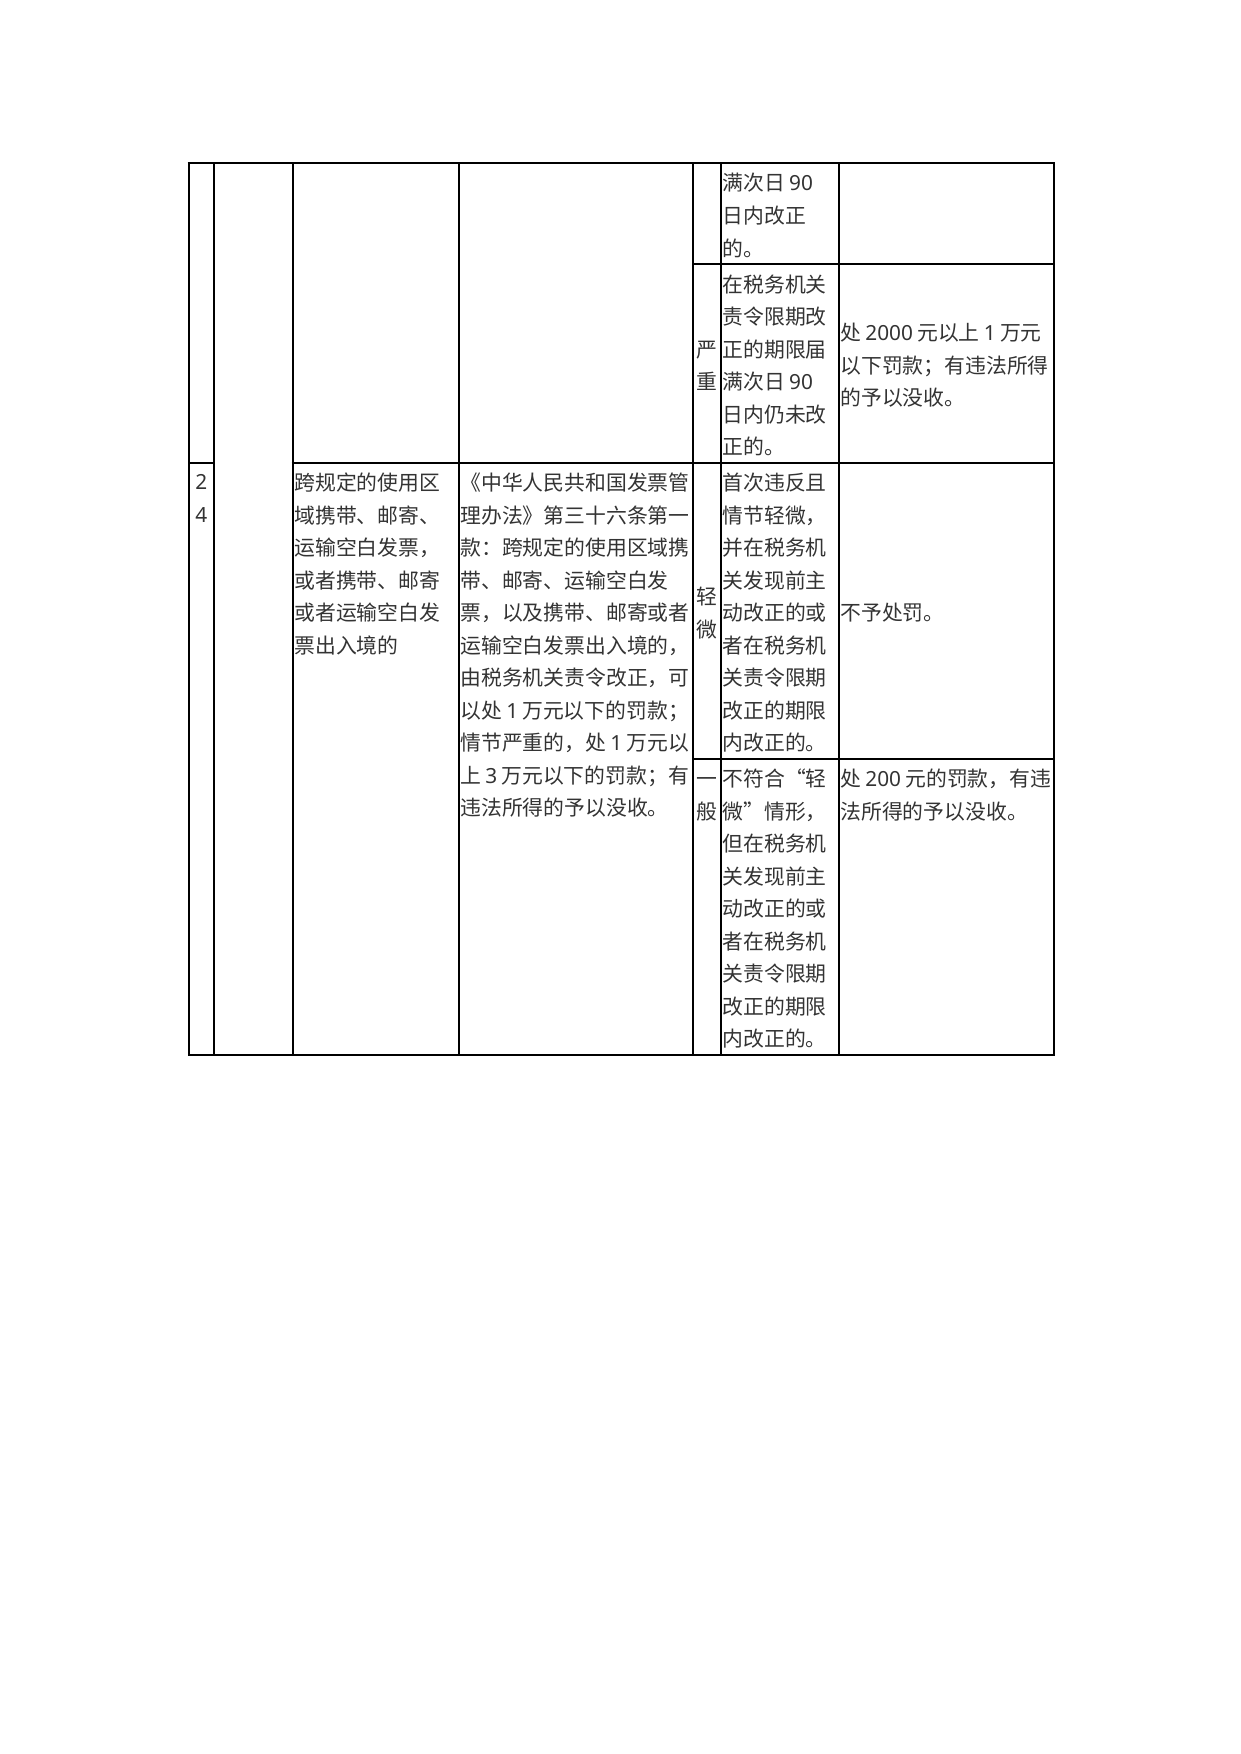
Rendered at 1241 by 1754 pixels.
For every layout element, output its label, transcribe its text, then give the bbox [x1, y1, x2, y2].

table_cell 在税务机关责令限期改正的期限届满次日90日内仍未改正的。 [722, 265, 838, 462]
table_cell 不符合“轻微”情形，但在税务机关发现前主动改正的或者在税务机关责令限期改正的期限内改正的。 [722, 760, 838, 1054]
table_cell 跨规定的使用区域携带、邮寄、运输空白发票，或者携带、邮寄或者运输空白发票出入境的 [294, 464, 458, 1054]
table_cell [840, 164, 1053, 263]
table_cell 处200元的罚款，有违法所得的予以没收。 [840, 760, 1053, 1054]
table_cell 24 [190, 464, 213, 1054]
table_cell 处2000元以上1万元以下罚款；有违法所得的予以没收。 [840, 265, 1053, 462]
table_cell 首次违反且情节轻微，并在税务机关发现前主动改正的或者在税务机关责令限期改正的期限内改正的。 [722, 464, 838, 758]
table_cell 《中华人民共和国发票管理办法》第三十六条第一款：跨规定的使用区域携带、邮寄、运输空白发票，以及携带、邮寄或者运输空白发票出入境的，由税务机关责令改正，可以处1万元以下的罚款；情节严重的，处1万元以上3万元以下的罚款；有违法所得的予以没收。 [460, 464, 692, 1054]
table_cell 不予处罚。 [840, 464, 1053, 758]
table_cell 严重 [694, 265, 720, 462]
table_cell 一般 [694, 760, 720, 1054]
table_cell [722, 164, 838, 263]
table_cell 轻微 [694, 464, 720, 758]
